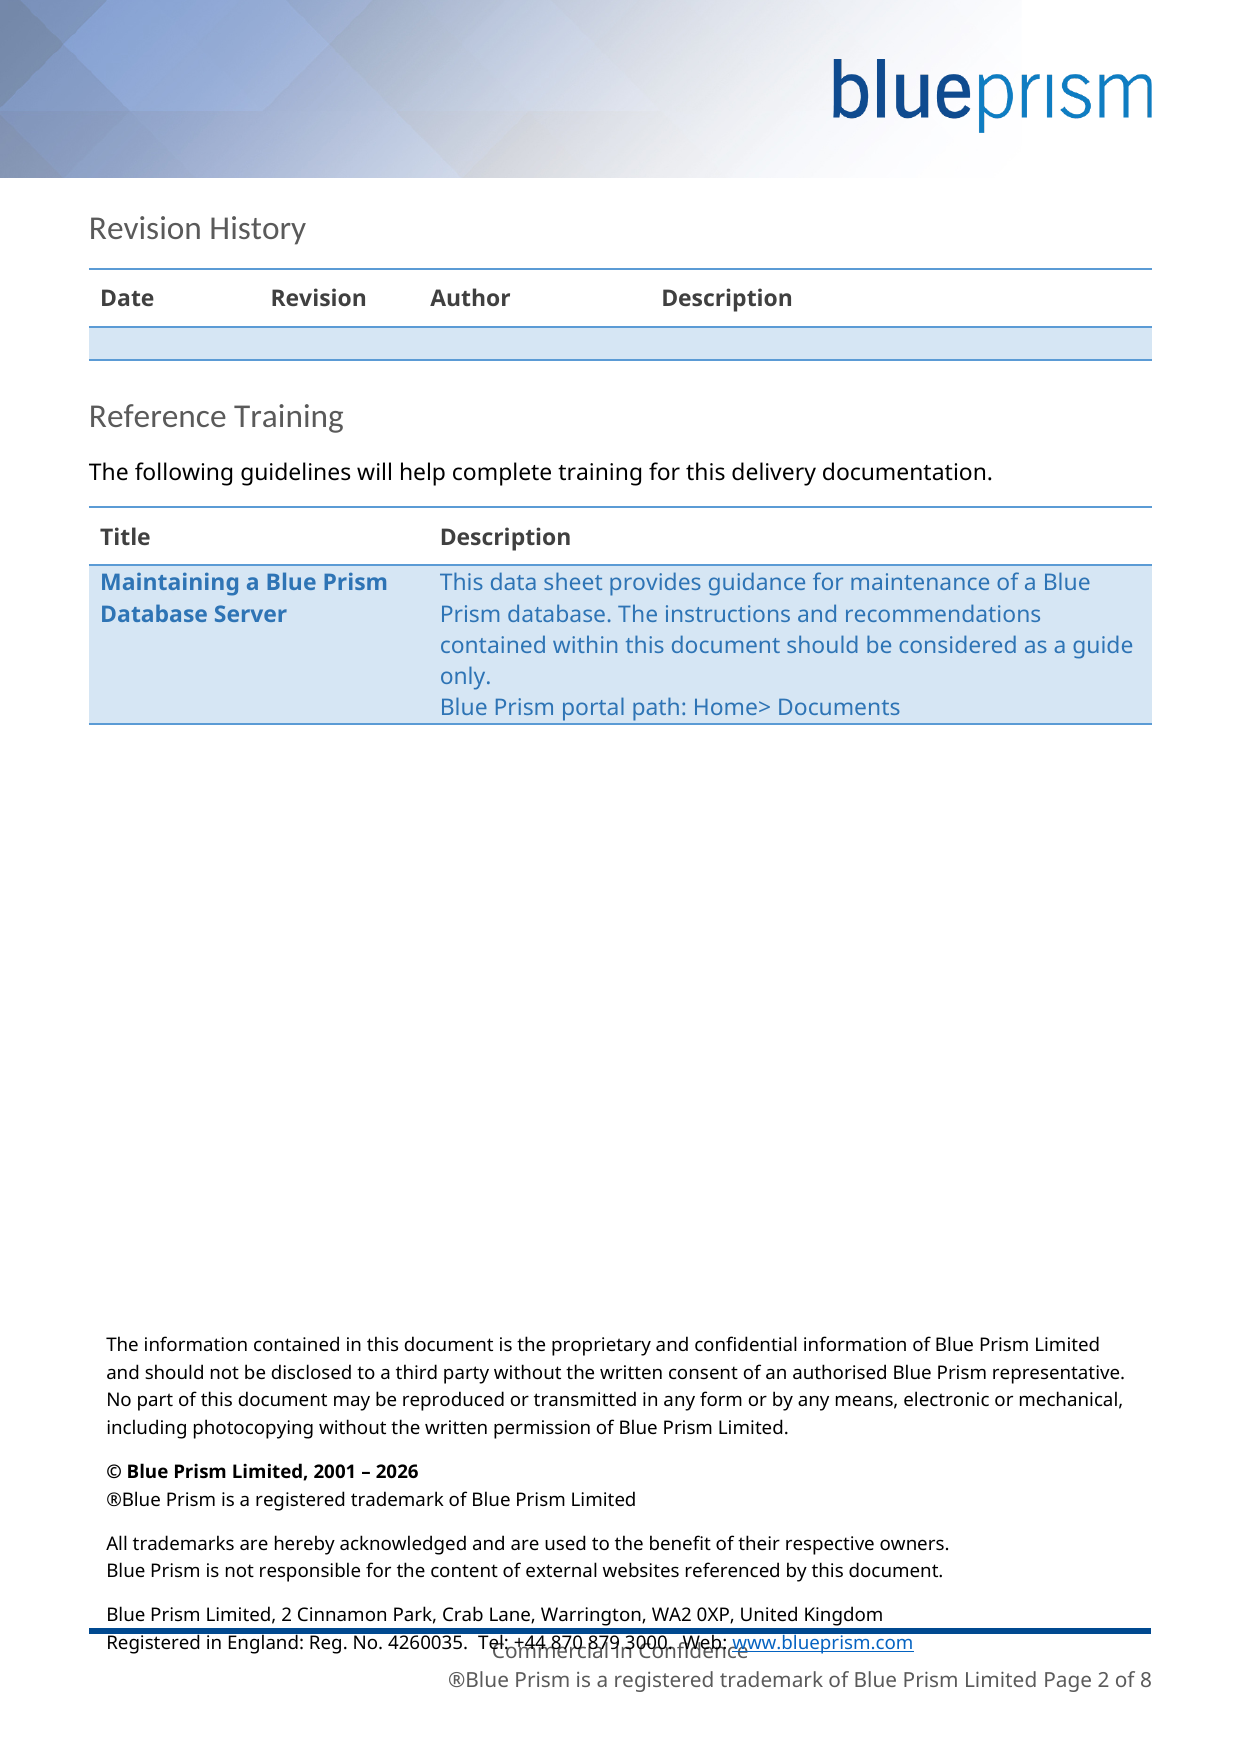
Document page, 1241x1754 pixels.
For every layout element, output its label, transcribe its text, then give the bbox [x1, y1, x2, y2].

table_cell [89, 328, 259, 359]
table_header Title [89, 508, 428, 564]
table_header Revision [259, 270, 419, 326]
table_cell [259, 328, 419, 359]
text Revision History [89, 207, 1152, 247]
table_cell [419, 328, 650, 359]
table_header Description [650, 270, 1152, 326]
picture [0, 0, 1152, 178]
table_cell [650, 328, 1152, 359]
text The following guidelines will help complete training for this delivery documentation. [89, 456, 1152, 487]
table_header Date [89, 270, 259, 326]
text Reference Training [89, 395, 1152, 436]
table_cell This data sheet provides guidance for maintenance of a Blue Prism database. The instructions and recommendations contained within this document should be considered as a guide only. Blue Prism portal path: Home> Documents [428, 566, 1152, 723]
table_header Description [428, 508, 1152, 564]
table_cell Maintaining a Blue Prism Database Server [89, 566, 428, 723]
table_header Author [419, 270, 650, 326]
